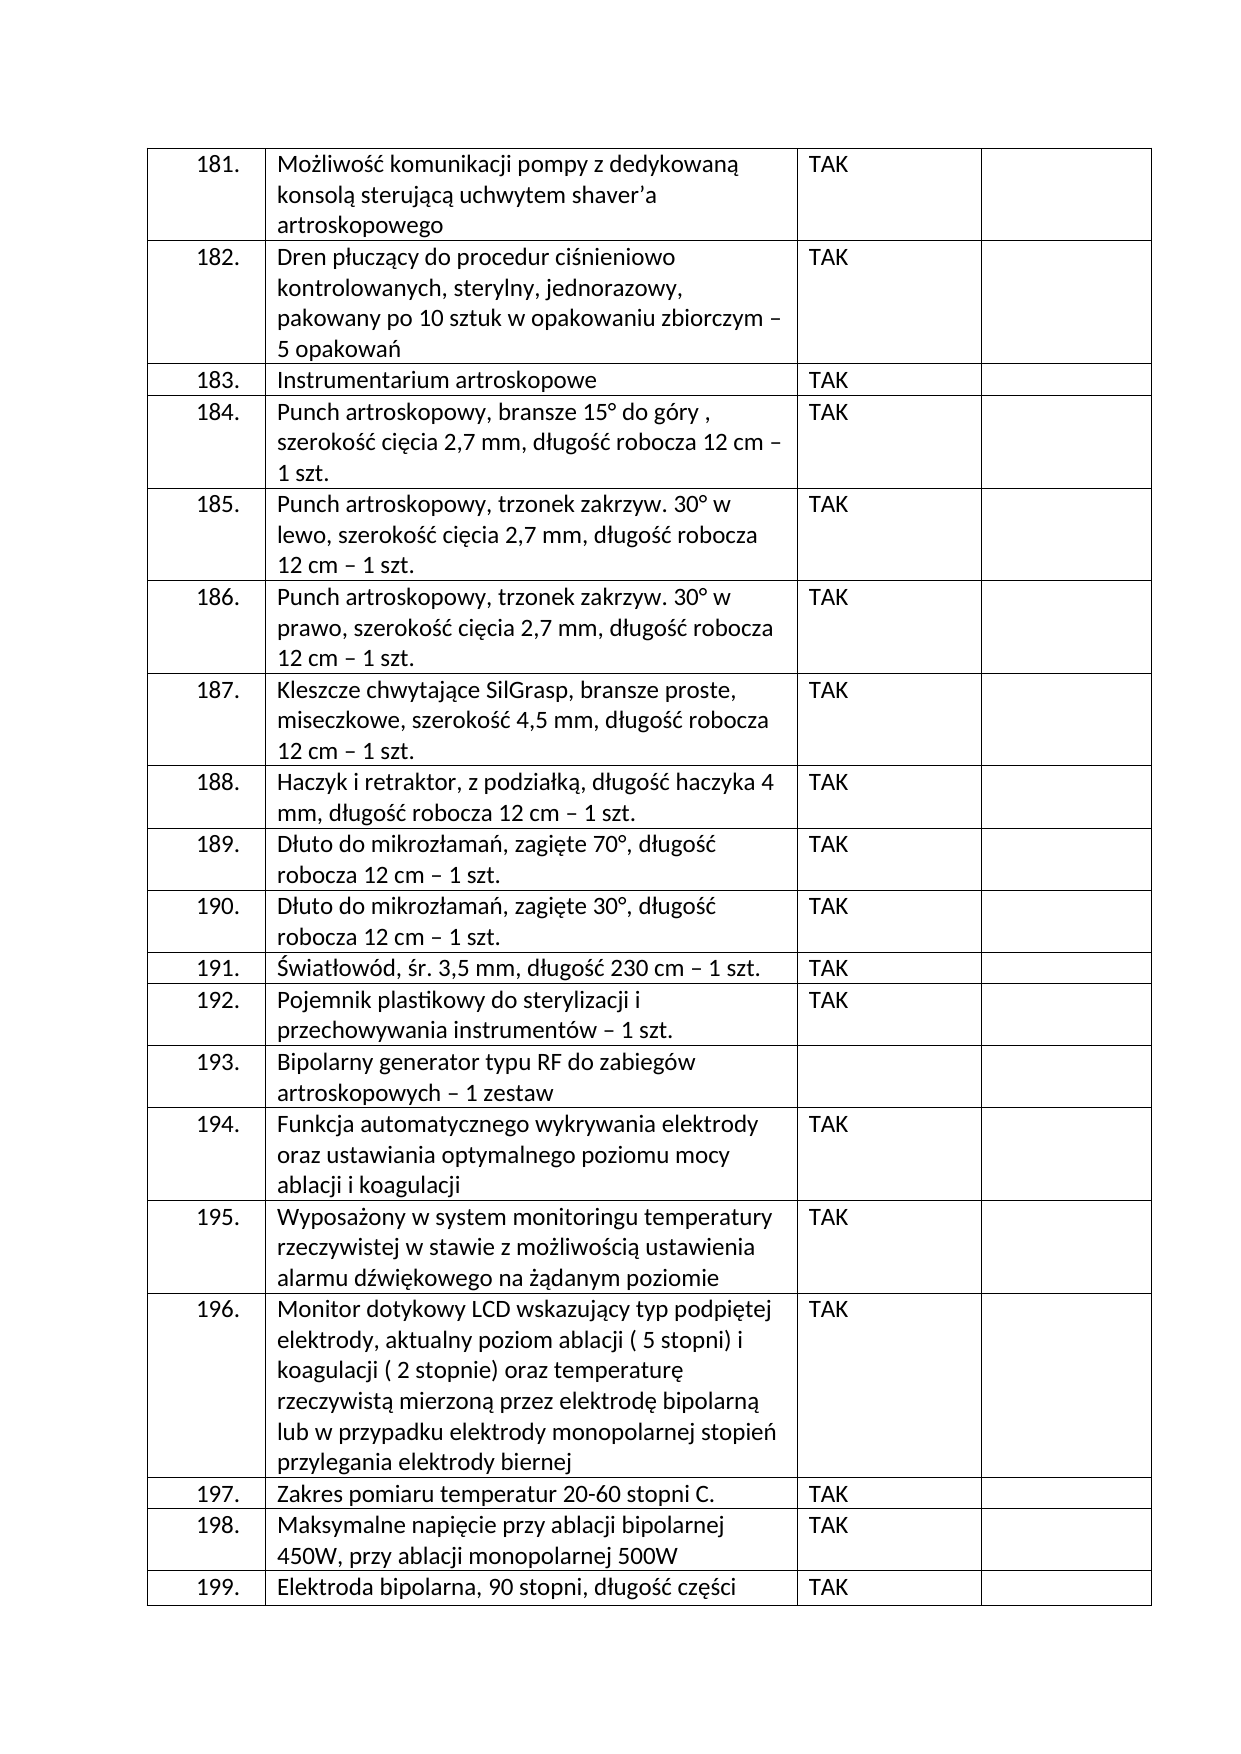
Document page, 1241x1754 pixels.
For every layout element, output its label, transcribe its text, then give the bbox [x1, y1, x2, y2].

table_cell Punch artroskopowy, bransze 15° do góry , szerokość cięcia 2,7 mm, długość robocza 12 cm – 1 szt. [266, 396, 797, 487]
table_cell Dren płuczący do procedur ciśnieniowo kontrolowanych, sterylny, jednorazowy, pakowany po 10 sztuk w opakowaniu zbiorczym – 5 opakowań [266, 241, 797, 363]
table_cell [982, 984, 1151, 1045]
table_cell TAK [798, 1571, 981, 1605]
table_cell Haczyk i retraktor, z podziałką, długość haczyka 4 mm, długość robocza 12 cm – 1 szt. [266, 766, 797, 827]
table_cell TAK [798, 489, 981, 580]
table_cell [982, 241, 1151, 363]
table_cell [982, 891, 1151, 952]
table_cell [148, 674, 265, 765]
table_cell Punch artroskopowy, trzonek zakrzyw. 30° w prawo, szerokość cięcia 2,7 mm, długość robocza 12 cm – 1 szt. [266, 581, 797, 673]
table_cell [982, 953, 1151, 983]
table_cell [148, 489, 265, 580]
table_cell TAK [798, 149, 981, 240]
table_cell [148, 1108, 265, 1200]
table_cell [148, 984, 265, 1045]
table_cell TAK [798, 581, 981, 673]
table_cell [148, 766, 265, 827]
table_cell TAK [798, 1201, 981, 1292]
table_cell TAK [798, 766, 981, 827]
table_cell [266, 1571, 797, 1605]
table_cell [148, 1509, 265, 1570]
table_cell [148, 149, 265, 240]
table_cell TAK [798, 984, 981, 1045]
table_cell [148, 1571, 265, 1605]
table_cell TAK [798, 364, 981, 395]
table_cell Pojemnik plastikowy do sterylizacji i przechowywania instrumentów – 1 szt. [266, 984, 797, 1045]
table_cell [982, 489, 1151, 580]
table_cell TAK [798, 396, 981, 487]
table_cell [148, 1046, 265, 1107]
table_cell Zakres pomiaru temperatur 20-60 stopni C. [266, 1478, 797, 1508]
table_cell [148, 581, 265, 673]
table_cell TAK [798, 674, 981, 765]
table_cell Funkcja automatycznego wykrywania elektrody oraz ustawiania optymalnego poziomu mocy ablacji i koagulacji [266, 1108, 797, 1200]
table_cell TAK [798, 829, 981, 889]
table_cell Instrumentarium artroskopowe [266, 364, 797, 395]
table_cell TAK [798, 1478, 981, 1508]
table_cell [982, 829, 1151, 889]
table_cell [982, 1509, 1151, 1570]
table_cell Punch artroskopowy, trzonek zakrzyw. 30° w lewo, szerokość cięcia 2,7 mm, długość robocza 12 cm – 1 szt. [266, 489, 797, 580]
table_cell [982, 1201, 1151, 1292]
table_cell Kleszcze chwytające SilGrasp, bransze proste, miseczkowe, szerokość 4,5 mm, długość robocza 12 cm – 1 szt. [266, 674, 797, 765]
table_cell Dłuto do mikrozłamań, zagięte 70°, długość robocza 12 cm – 1 szt. [266, 829, 797, 889]
table_cell [982, 674, 1151, 765]
table_cell TAK [798, 241, 981, 363]
table_cell [798, 1046, 981, 1107]
table_cell Bipolarny generator typu RF do zabiegów artroskopowych – 1 zestaw [266, 1046, 797, 1107]
table_cell [982, 149, 1151, 240]
table_cell Wyposażony w system monitoringu temperatury rzeczywistej w stawie z możliwością ustawienia alarmu dźwiękowego na żądanym poziomie [266, 1201, 797, 1292]
table_cell [982, 1478, 1151, 1508]
table_cell [148, 1294, 265, 1477]
table_cell TAK [798, 953, 981, 983]
table_cell [148, 829, 265, 889]
table_cell [982, 396, 1151, 487]
table_cell TAK [798, 1108, 981, 1200]
table_cell Możliwość komunikacji pompy z dedykowaną konsolą sterującą uchwytem shaver’a artroskopowego [266, 149, 797, 240]
table_cell Monitor dotykowy LCD wskazujący typ podpiętej elektrody, aktualny poziom ablacji ( 5 stopni) i koagulacji ( 2 stopnie) oraz temperaturę rzeczywistą mierzoną przez elektrodę bipolarną lub w przypadku elektrody monopolarnej stopień przylegania elektrody biernej [266, 1294, 797, 1477]
table_cell Maksymalne napięcie przy ablacji bipolarnej 450W, przy ablacji monopolarnej 500W [266, 1509, 797, 1570]
table_cell [148, 1201, 265, 1292]
table_cell Światłowód, śr. 3,5 mm, długość 230 cm – 1 szt. [266, 953, 797, 983]
table_cell [982, 766, 1151, 827]
table_cell Dłuto do mikrozłamań, zagięte 30°, długość robocza 12 cm – 1 szt. [266, 891, 797, 952]
table_cell [148, 364, 265, 395]
table_cell [982, 364, 1151, 395]
table_cell [982, 1108, 1151, 1200]
table_cell [148, 891, 265, 952]
table_cell [982, 1571, 1151, 1605]
table_cell [982, 581, 1151, 673]
table_cell [148, 241, 265, 363]
table_cell TAK [798, 1509, 981, 1570]
table_cell [148, 396, 265, 487]
table_cell [148, 1478, 265, 1508]
table_cell TAK [798, 1294, 981, 1477]
table_cell [982, 1046, 1151, 1107]
table_cell [982, 1294, 1151, 1477]
table_cell [148, 953, 265, 983]
table_cell TAK [798, 891, 981, 952]
